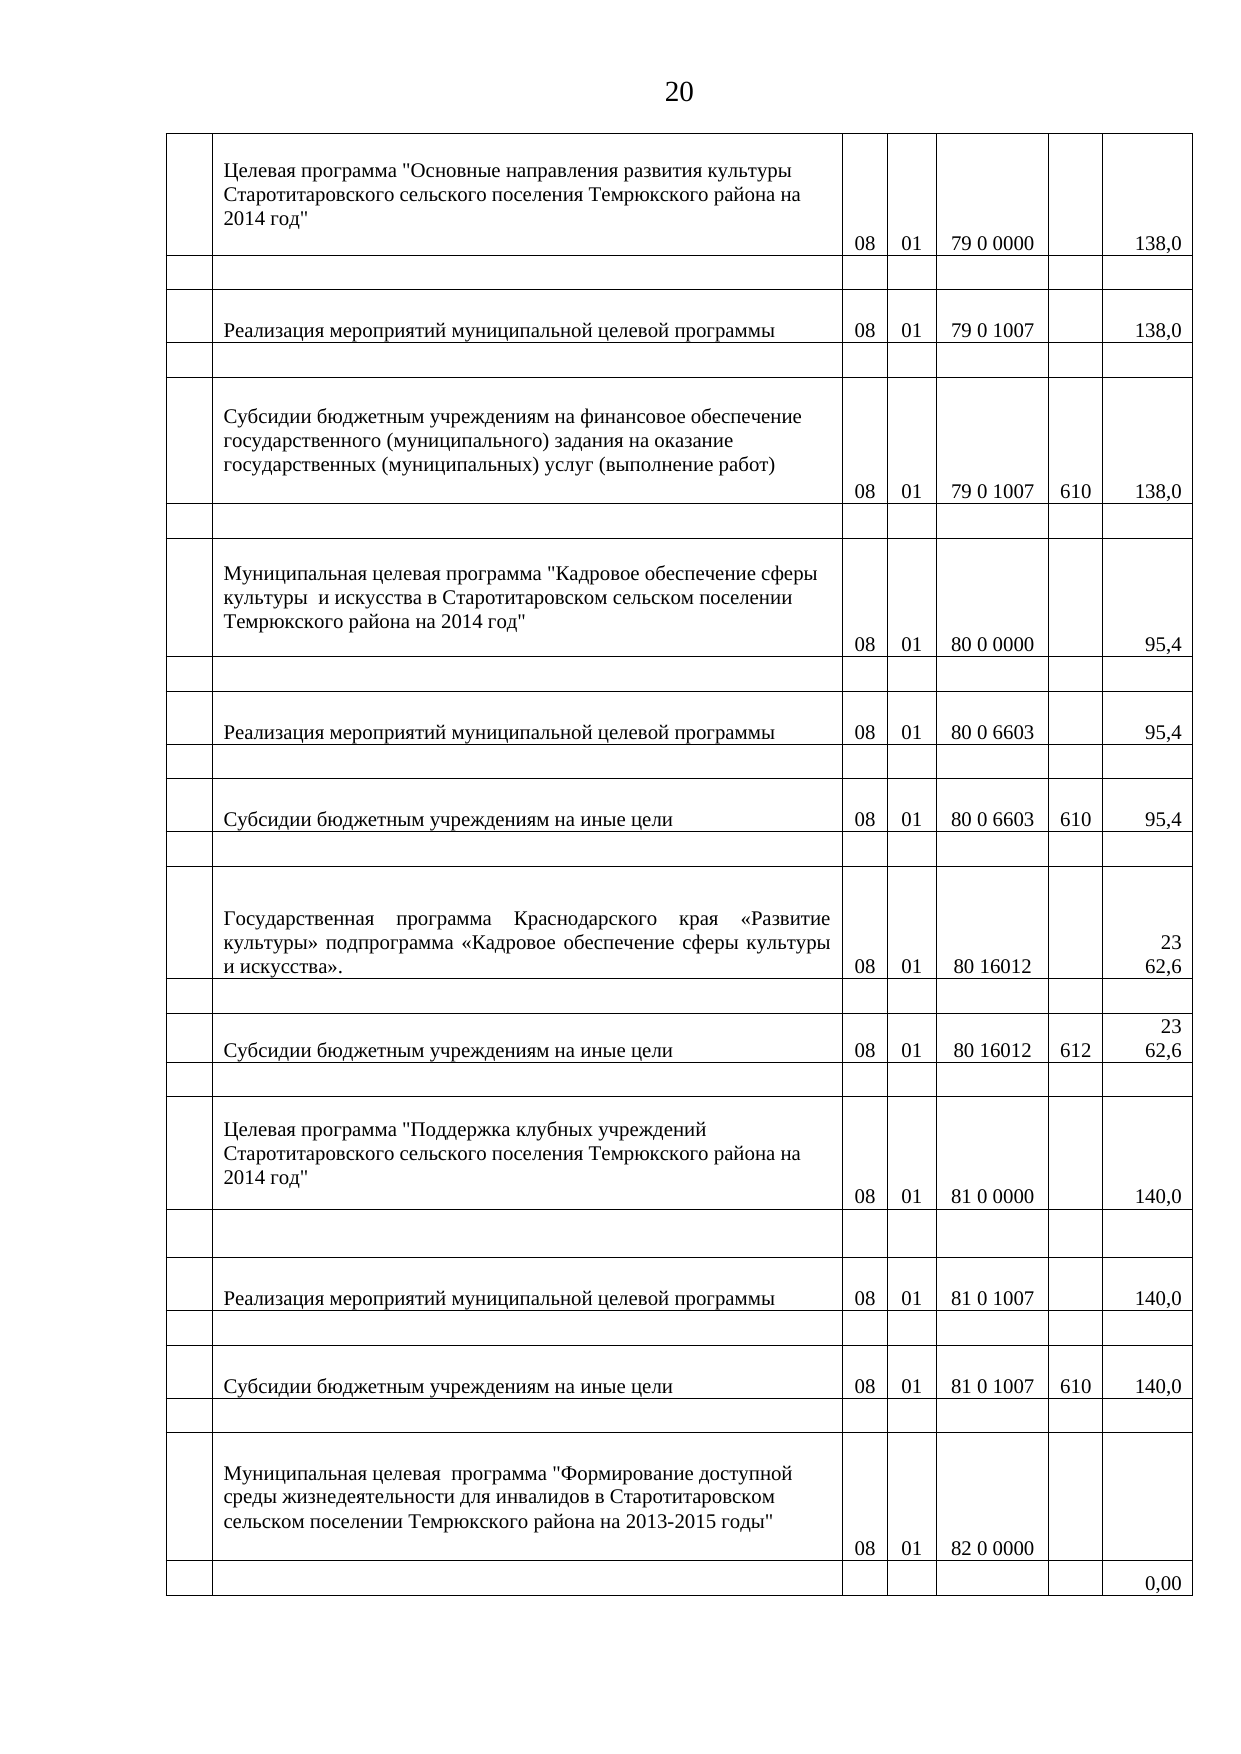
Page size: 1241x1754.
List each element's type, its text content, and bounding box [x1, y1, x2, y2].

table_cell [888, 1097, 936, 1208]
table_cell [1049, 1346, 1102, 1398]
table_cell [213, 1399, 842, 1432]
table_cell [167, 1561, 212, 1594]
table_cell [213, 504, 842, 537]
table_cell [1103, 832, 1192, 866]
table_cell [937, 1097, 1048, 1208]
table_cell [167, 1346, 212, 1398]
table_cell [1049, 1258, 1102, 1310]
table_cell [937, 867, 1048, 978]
table_cell [213, 256, 842, 289]
table_cell [167, 256, 212, 289]
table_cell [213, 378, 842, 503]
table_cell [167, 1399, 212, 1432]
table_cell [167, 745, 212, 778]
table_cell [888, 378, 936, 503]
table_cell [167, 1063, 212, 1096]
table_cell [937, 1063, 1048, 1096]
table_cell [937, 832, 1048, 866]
table_cell [843, 256, 887, 289]
table_cell Реализация мероприятий муниципальной целевой программы [213, 290, 842, 342]
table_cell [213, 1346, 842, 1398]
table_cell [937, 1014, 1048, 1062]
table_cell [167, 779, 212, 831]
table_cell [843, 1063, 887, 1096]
table_cell 79 0 0000 [937, 134, 1048, 255]
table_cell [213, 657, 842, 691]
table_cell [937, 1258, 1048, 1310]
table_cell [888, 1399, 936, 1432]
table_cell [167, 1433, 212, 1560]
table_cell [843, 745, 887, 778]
table_cell 01 [888, 134, 936, 255]
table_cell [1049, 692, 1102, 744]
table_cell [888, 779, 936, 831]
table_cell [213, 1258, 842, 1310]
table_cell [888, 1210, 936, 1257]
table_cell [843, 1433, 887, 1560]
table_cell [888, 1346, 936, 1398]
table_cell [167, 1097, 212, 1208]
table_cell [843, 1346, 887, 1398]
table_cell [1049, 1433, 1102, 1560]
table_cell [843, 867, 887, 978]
table_cell 138,0 [1103, 134, 1192, 255]
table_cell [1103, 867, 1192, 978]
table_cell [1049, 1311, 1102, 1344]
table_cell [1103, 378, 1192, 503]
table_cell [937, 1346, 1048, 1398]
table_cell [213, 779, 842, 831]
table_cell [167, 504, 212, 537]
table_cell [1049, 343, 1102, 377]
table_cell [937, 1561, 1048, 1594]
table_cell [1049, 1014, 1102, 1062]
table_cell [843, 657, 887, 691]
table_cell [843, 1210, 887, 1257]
table_cell [1049, 256, 1102, 289]
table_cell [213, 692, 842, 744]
table_cell [167, 343, 212, 377]
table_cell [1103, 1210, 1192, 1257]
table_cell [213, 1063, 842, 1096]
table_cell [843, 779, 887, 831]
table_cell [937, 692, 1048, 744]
table_cell [888, 256, 936, 289]
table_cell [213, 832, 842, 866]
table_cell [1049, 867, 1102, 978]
table_cell 08 [843, 290, 887, 342]
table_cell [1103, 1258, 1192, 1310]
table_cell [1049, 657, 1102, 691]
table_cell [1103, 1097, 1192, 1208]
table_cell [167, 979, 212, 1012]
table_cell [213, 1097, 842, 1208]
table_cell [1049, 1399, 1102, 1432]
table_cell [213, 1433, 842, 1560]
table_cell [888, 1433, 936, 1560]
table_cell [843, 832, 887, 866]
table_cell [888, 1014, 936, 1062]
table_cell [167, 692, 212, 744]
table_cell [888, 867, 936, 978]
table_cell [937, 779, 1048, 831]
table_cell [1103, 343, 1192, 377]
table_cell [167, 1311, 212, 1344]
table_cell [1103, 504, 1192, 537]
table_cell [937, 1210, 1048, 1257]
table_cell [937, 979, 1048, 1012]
table_cell 08 [843, 134, 887, 255]
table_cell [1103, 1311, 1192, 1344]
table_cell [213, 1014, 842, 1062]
table_cell [167, 290, 212, 342]
table_cell [1049, 290, 1102, 342]
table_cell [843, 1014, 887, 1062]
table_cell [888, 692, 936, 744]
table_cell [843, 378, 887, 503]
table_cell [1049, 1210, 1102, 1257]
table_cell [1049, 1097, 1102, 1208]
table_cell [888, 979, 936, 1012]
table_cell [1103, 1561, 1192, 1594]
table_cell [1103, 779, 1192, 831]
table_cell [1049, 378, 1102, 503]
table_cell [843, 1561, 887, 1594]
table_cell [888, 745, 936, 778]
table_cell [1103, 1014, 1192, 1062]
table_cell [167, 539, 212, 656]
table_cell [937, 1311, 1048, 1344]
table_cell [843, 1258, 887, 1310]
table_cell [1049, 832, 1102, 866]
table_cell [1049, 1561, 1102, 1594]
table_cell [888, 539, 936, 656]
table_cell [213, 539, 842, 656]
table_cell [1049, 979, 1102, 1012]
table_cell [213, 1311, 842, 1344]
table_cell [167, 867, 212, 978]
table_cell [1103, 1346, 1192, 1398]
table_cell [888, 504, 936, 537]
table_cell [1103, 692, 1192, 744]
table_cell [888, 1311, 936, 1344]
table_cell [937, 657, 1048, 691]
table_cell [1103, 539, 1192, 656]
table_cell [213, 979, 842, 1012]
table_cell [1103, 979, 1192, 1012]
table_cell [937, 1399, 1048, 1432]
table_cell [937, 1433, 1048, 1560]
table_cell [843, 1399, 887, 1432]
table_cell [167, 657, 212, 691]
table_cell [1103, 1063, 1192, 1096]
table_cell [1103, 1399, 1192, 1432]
table_cell [213, 343, 842, 377]
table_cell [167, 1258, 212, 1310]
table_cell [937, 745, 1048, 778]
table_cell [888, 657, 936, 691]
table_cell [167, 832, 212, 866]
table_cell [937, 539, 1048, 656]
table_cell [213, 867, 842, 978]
table_cell Целевая программа "Основные направления развития культуры Старотитаровского сельского поселения Темрюкского района на 2014 год" [213, 134, 842, 255]
table_cell 01 [888, 290, 936, 342]
table_cell [1049, 134, 1102, 255]
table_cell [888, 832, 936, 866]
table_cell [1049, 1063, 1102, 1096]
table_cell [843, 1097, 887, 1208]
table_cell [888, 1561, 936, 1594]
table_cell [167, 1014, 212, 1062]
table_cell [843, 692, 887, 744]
table_cell [937, 256, 1048, 289]
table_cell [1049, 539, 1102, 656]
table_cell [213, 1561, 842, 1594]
table_cell [888, 343, 936, 377]
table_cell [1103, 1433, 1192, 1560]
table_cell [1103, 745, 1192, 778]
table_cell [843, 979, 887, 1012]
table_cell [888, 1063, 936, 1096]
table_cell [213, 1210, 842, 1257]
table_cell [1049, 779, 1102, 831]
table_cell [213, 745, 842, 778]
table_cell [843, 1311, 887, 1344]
table_cell [1103, 256, 1192, 289]
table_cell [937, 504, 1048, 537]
table_cell [843, 343, 887, 377]
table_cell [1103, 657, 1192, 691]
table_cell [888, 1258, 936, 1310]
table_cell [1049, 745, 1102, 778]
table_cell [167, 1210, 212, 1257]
table_cell [167, 134, 212, 255]
table_cell 138,0 [1103, 290, 1192, 342]
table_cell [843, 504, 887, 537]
table_cell [937, 343, 1048, 377]
table_cell 79 0 1007 [937, 290, 1048, 342]
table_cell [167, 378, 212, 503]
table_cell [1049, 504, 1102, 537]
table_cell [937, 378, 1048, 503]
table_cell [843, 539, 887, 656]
